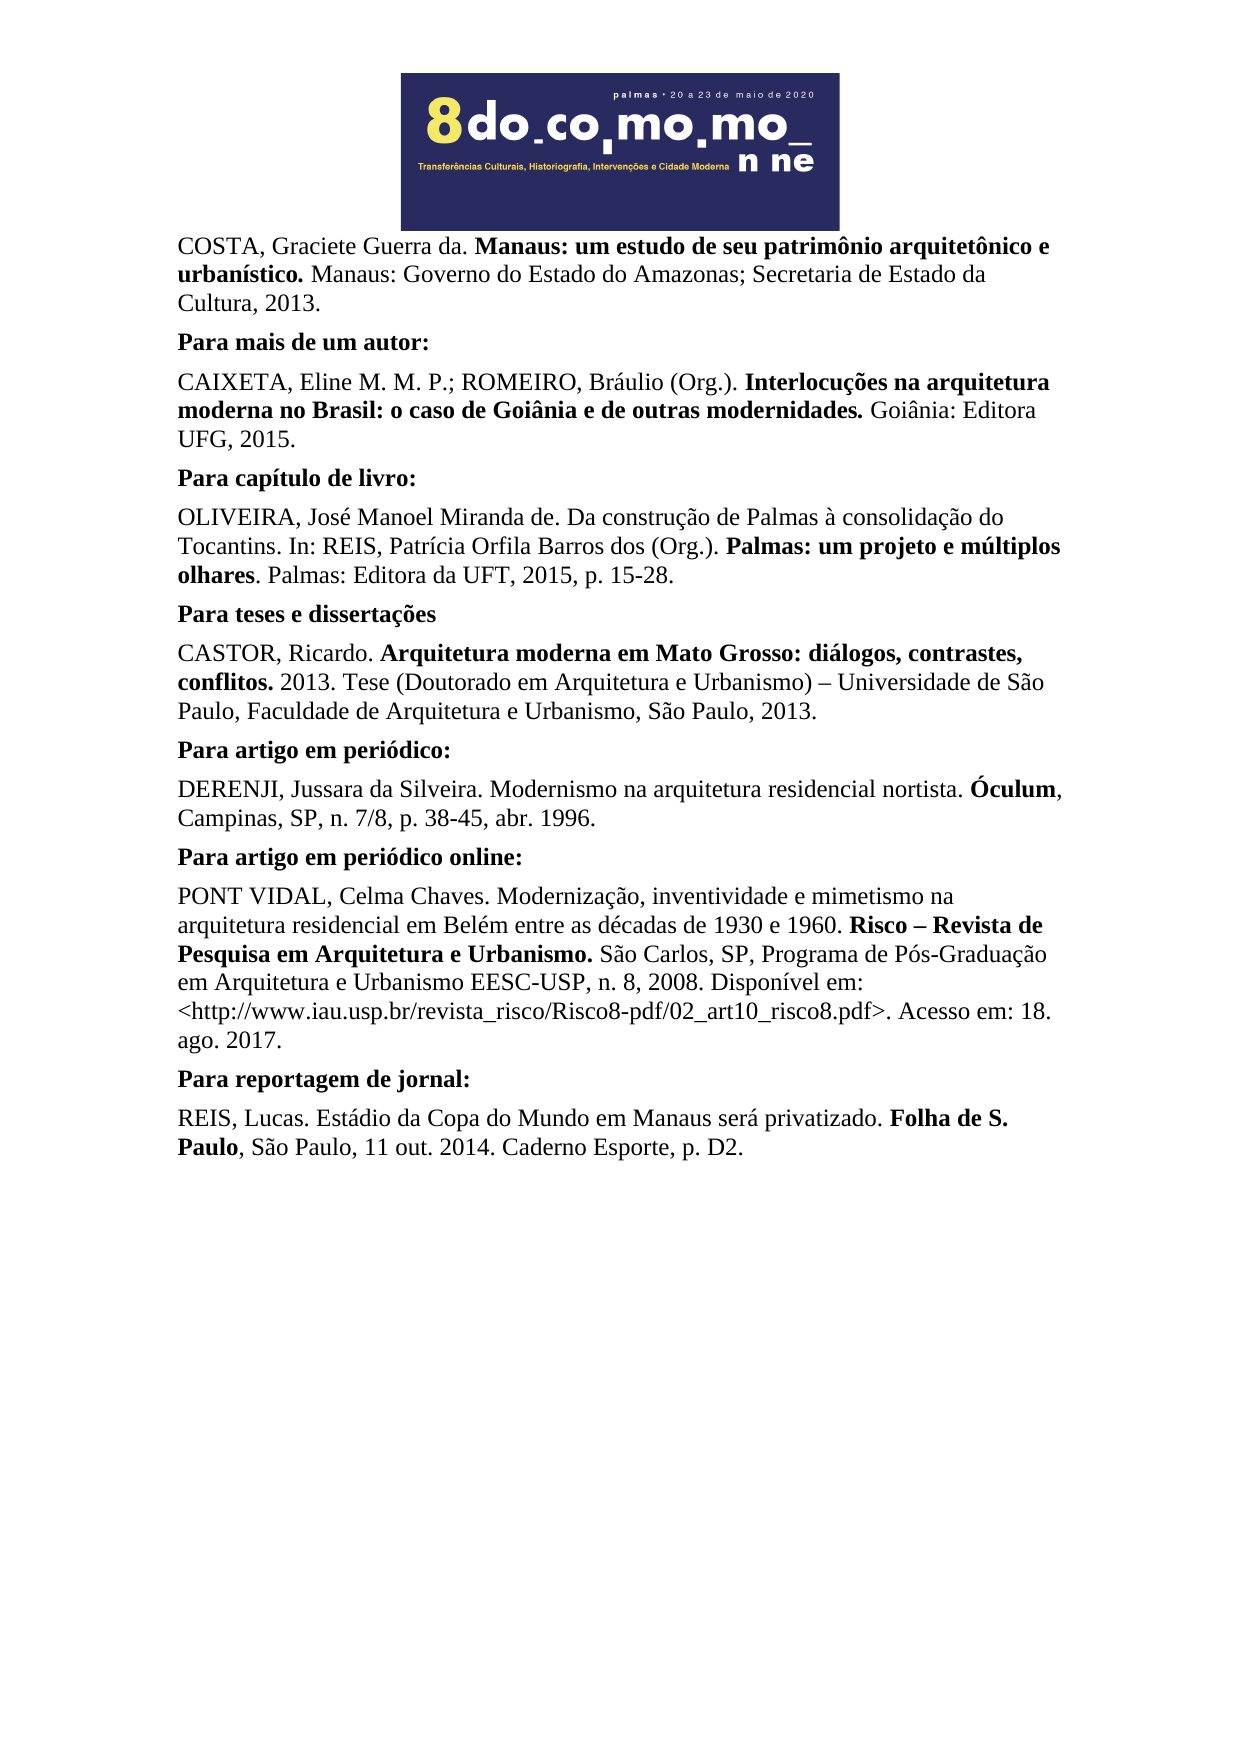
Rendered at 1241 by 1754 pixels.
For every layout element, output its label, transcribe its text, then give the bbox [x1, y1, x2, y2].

picture [400, 73, 840, 231]
text Para artigo em periódico: [177, 735, 1063, 764]
text Para reportagem de jornal: [177, 1064, 1063, 1093]
text DERENJI, Jussara da Silveira. Modernismo na arquitetura residencial nortista. Óculum, Campinas, SP, n. 7/8, p. 38-45, abr. 1996. [177, 774, 1063, 832]
text COSTA, Graciete Guerra da. Manaus: um estudo de seu patrimônio arquitetônico e urbanístico. Manaus: Governo do Estado do Amazonas; Secretaria de Estado da Cultura, 2013. [177, 231, 1063, 317]
text PONT VIDAL, Celma Chaves. Modernização, inventividade e mimetismo na arquitetura residencial em Belém entre as décadas de 1930 e 1960. Risco – Revista de Pesquisa em Arquitetura e Urbanismo. São Carlos, SP, Programa de Pós-Graduação em Arquitetura e Urbanismo EESC-USP, n. 8, 2008. Disponível em: <http://www.iau.usp.br/revista_risco/Risco8-pdf/02_art10_risco8.pdf>. Acesso em: 18. ago. 2017. [177, 881, 1063, 1054]
text Para capítulo de livro: [177, 463, 1063, 492]
text CASTOR, Ricardo. Arquitetura moderna em Mato Grosso: diálogos, contrastes, conflitos. 2013. Tese (Doutorado em Arquitetura e Urbanismo) – Universidade de São Paulo, Faculdade de Arquitetura e Urbanismo, São Paulo, 2013. [177, 638, 1063, 724]
text REIS, Lucas. Estádio da Copa do Mundo em Manaus será privatizado. Folha de S. Paulo, São Paulo, 11 out. 2014. Caderno Esporte, p. D2. [177, 1103, 1063, 1161]
text CAIXETA, Eline M. M. P.; ROMEIRO, Bráulio (Org.). Interlocuções na arquitetura moderna no Brasil: o caso de Goiânia e de outras modernidades. Goiânia: Editora UFG, 2015. [177, 367, 1063, 453]
text OLIVEIRA, José Manoel Miranda de. Da construção de Palmas à consolidação do Tocantins. In: REIS, Patrícia Orfila Barros dos (Org.). Palmas: um projeto e múltiplos olhares. Palmas: Editora da UFT, 2015, p. 15-28. [177, 502, 1063, 589]
text Para mais de um autor: [177, 327, 1063, 356]
text Para teses e dissertações [177, 599, 1063, 628]
text Para artigo em periódico online: [177, 842, 1063, 871]
